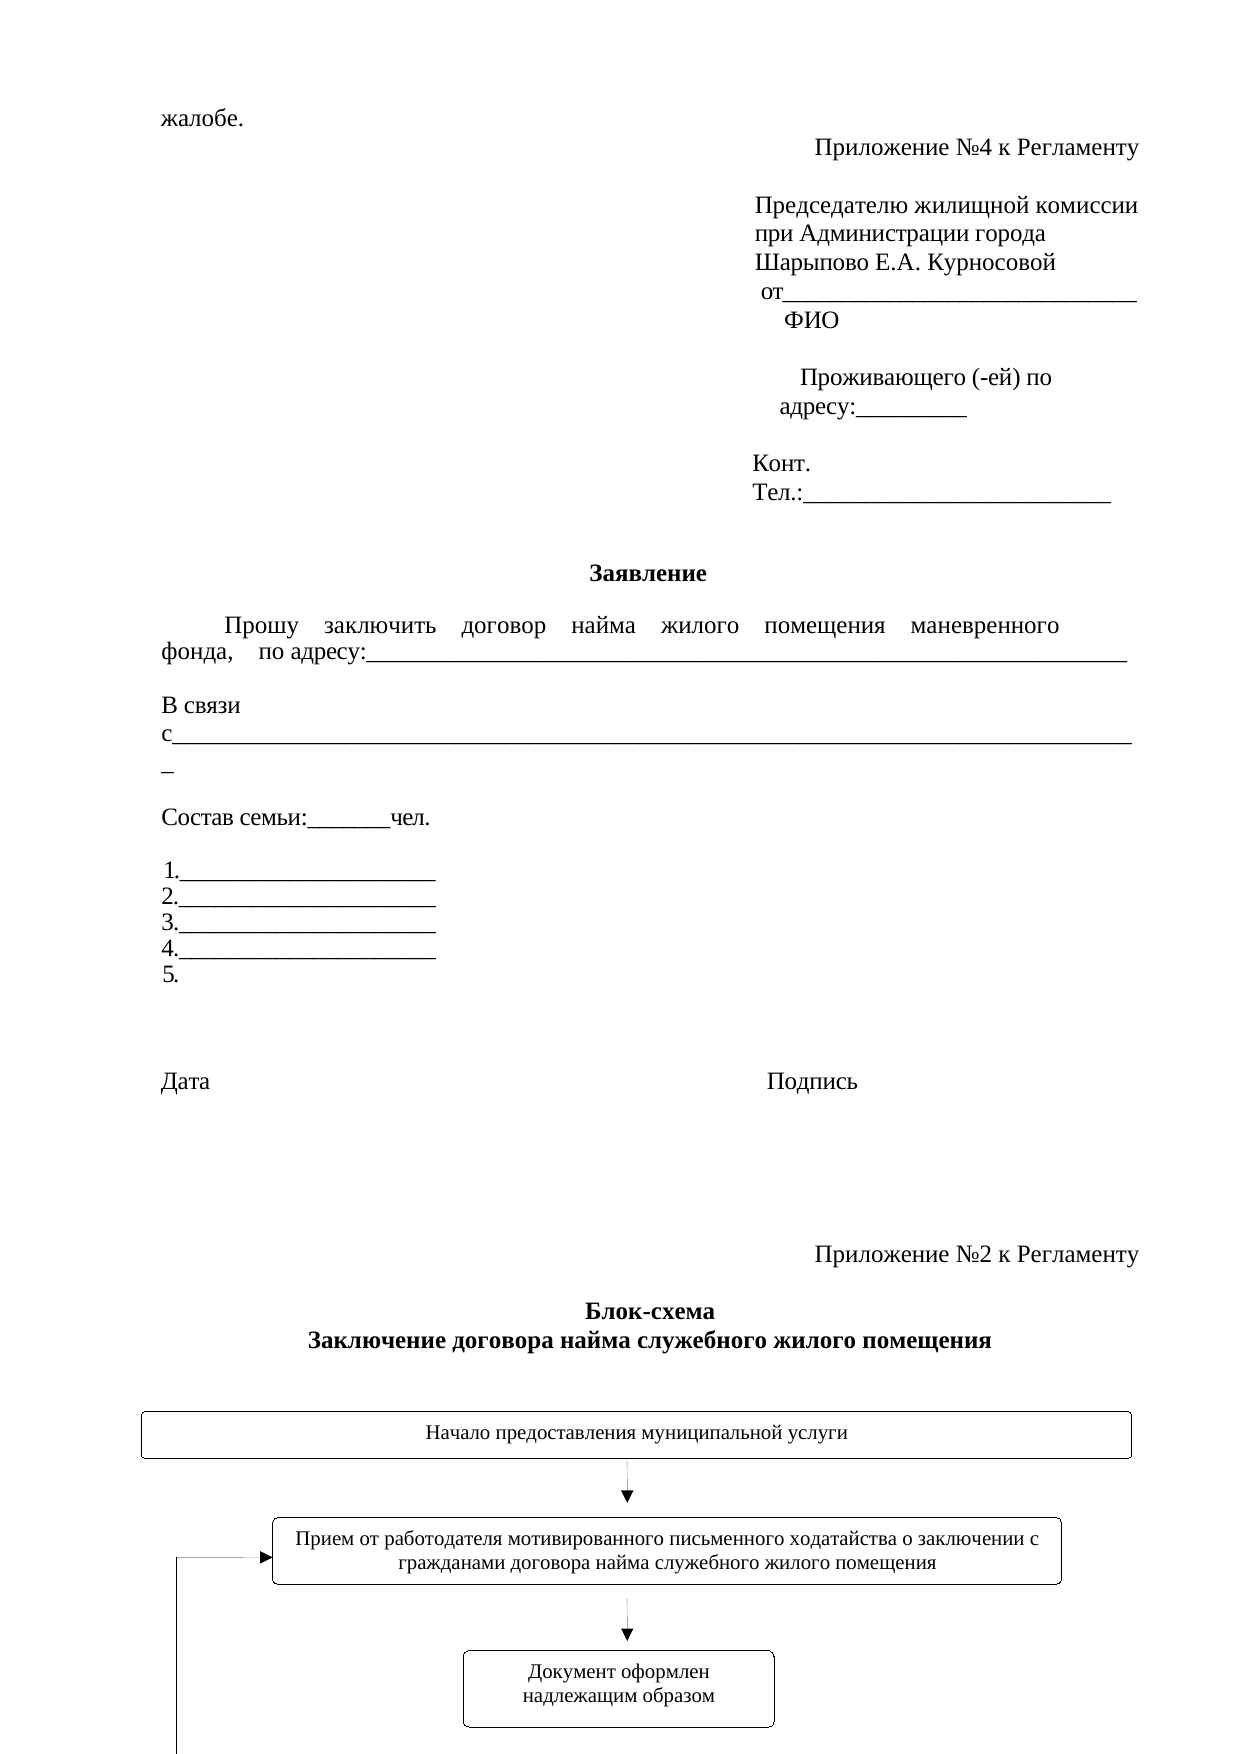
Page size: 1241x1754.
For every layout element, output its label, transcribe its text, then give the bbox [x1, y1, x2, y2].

text 1. [163, 857, 1139, 883]
text Заключение договора найма служебного жилого помещения [161, 1325, 1139, 1354]
text от______________________________ [686, 276, 1139, 305]
text Прошу заключить договор найма жилого помещения маневренного фонда, по адресу: [161, 613, 1139, 664]
text Дата Подпись [161, 1066, 1139, 1095]
text Состав семьи: чел. [161, 802, 1139, 831]
text 3. [161, 910, 1139, 936]
text Блок-схема [161, 1296, 1139, 1325]
text ФИО [161, 305, 1136, 333]
text Приложение №4 к Регламенту [161, 132, 1139, 161]
text 2. [161, 883, 1139, 909]
text 4. [161, 936, 1139, 962]
text Конт. Тел.:_________________________ [752, 448, 1139, 506]
text В связи с_______________________________________________________________________________ [161, 690, 1139, 776]
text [161, 103, 1139, 132]
text Заявление [161, 558, 1135, 587]
text 5. [162, 962, 1139, 988]
text Приложение №2 к Регламенту [161, 1239, 1139, 1268]
text Проживающего (-ей) по адресу:_________ [611, 362, 1136, 420]
text Председателю жилищной комиссии при Администрации города Шарыпово Е.А. Курносовой [754, 190, 1139, 276]
